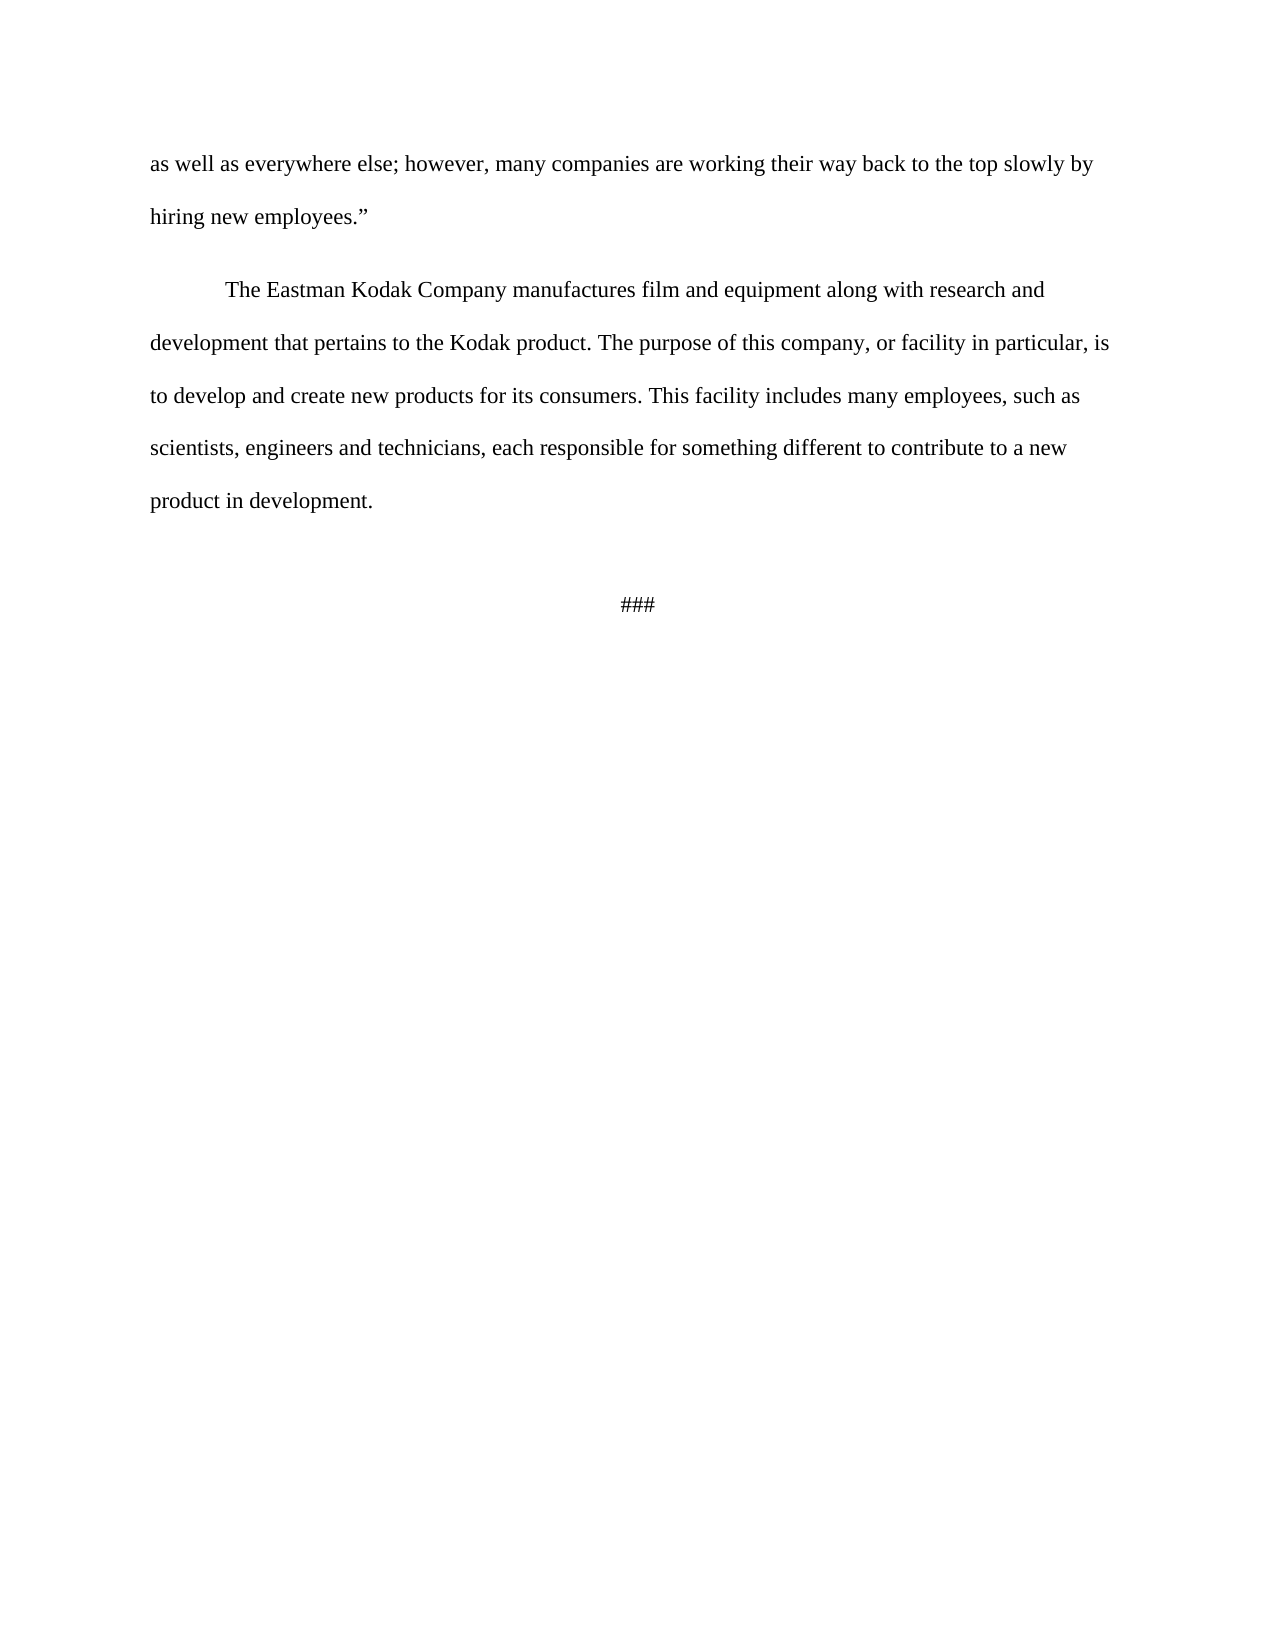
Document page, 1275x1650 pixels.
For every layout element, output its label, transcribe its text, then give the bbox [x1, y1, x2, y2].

text The Eastman Kodak Company manufactures film and equipment along with research and development that pertains to the Kodak product. The purpose of this company, or facility in particular, is to develop and create new products for its consumers. This facility includes many employees, such as scientists, engineers and technicians, each responsible for something different to contribute to a new product in development. [150, 276, 1125, 513]
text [150, 150, 1125, 229]
text ### [150, 561, 1125, 617]
